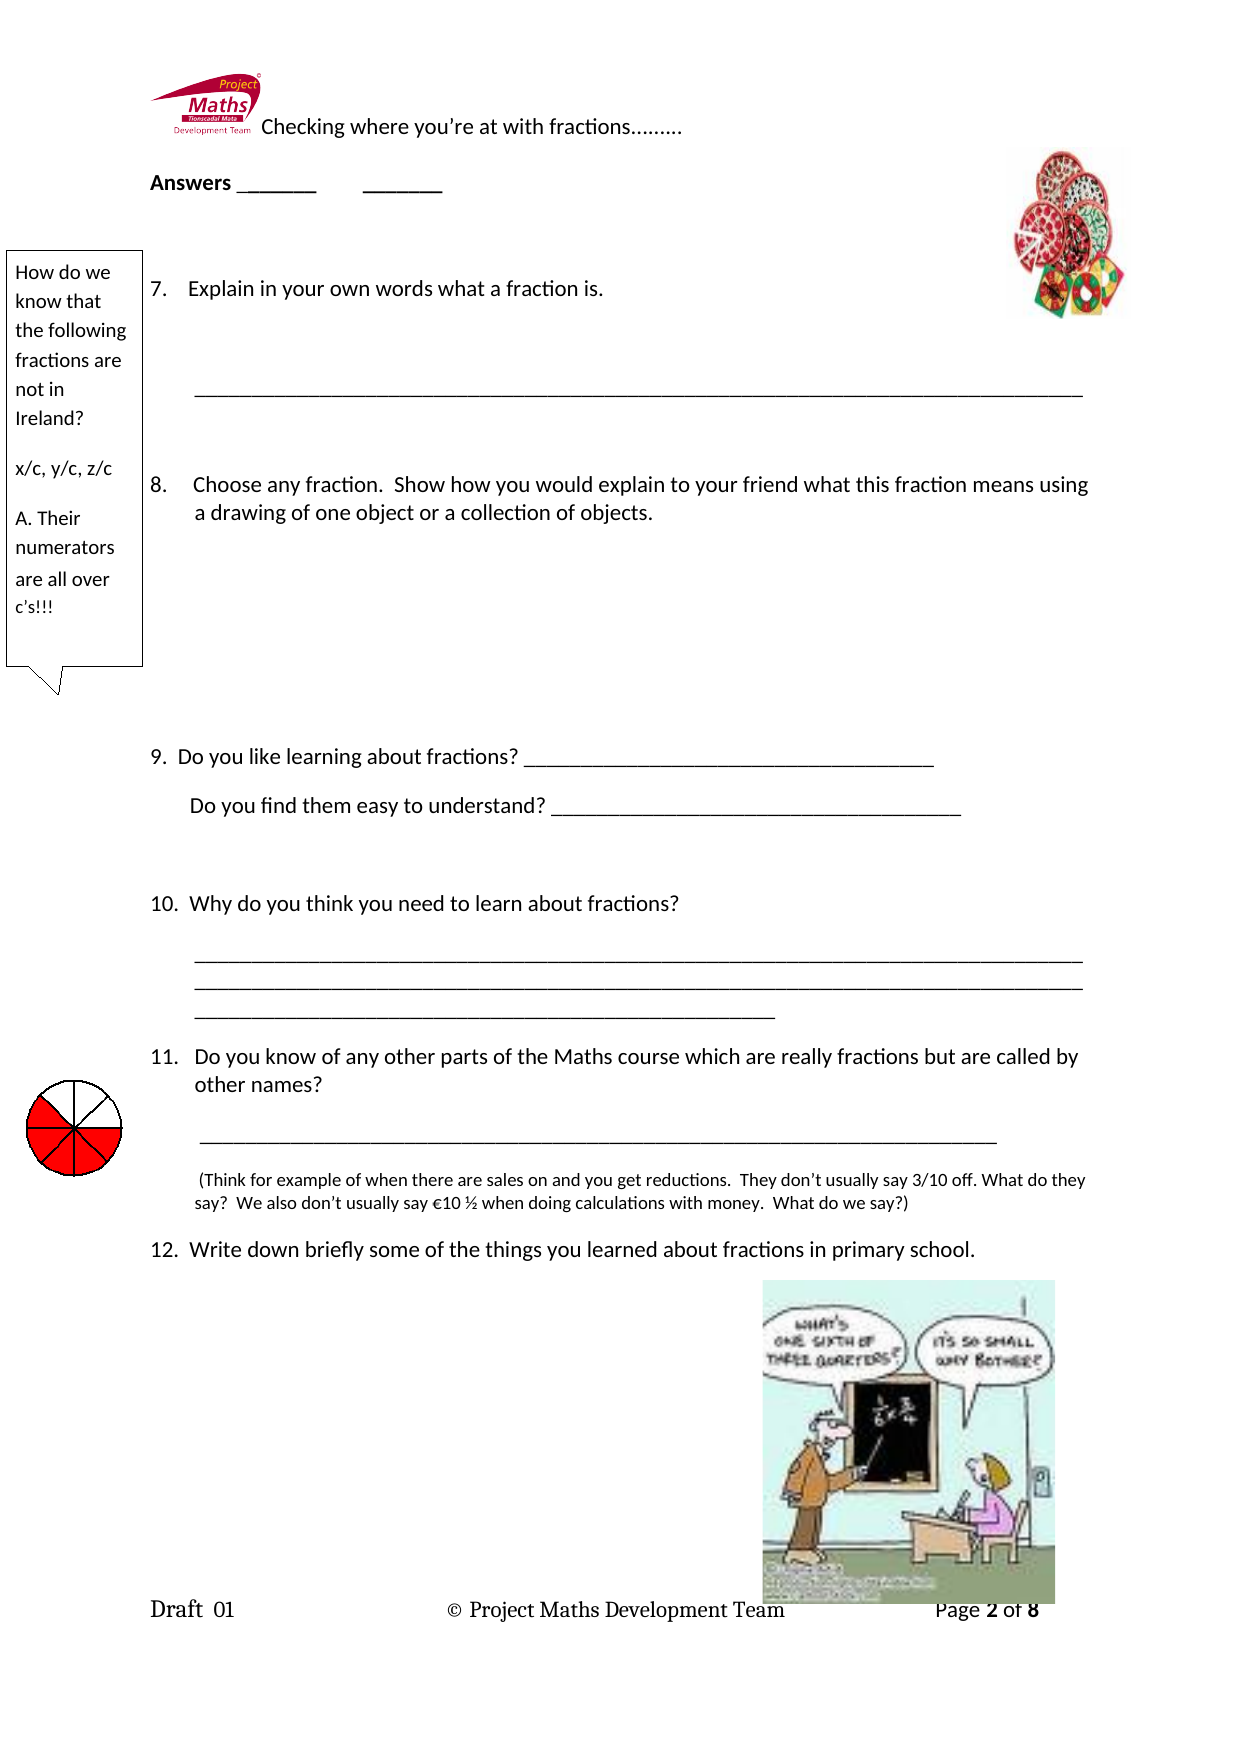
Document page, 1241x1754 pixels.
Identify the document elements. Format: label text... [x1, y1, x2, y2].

picture [150, 73, 261, 135]
text 12. Write down briefly some of the things you learned about fractions in primary school. [150, 1235, 1090, 1263]
text Do you find them easy to understand? ____________________________________ [179, 791, 1090, 819]
text 9. Do you like learning about fractions? ____________________________________ [150, 742, 1090, 770]
text ______________________________________________________________________ [194, 1119, 1090, 1147]
text 8. Choose any fraction. Show how you would explain to your friend what this fraction means using a drawing of one object or a collection of objects. [150, 470, 1090, 526]
text Answers _______ _______ [150, 168, 1006, 196]
text 7. Explain in your own words what a fraction is. [150, 274, 1006, 302]
text _______________________________________________________________________________________________________________________________________________________________________________________________________________ [194, 938, 1090, 1022]
text ______________________________________________________________________________ [194, 323, 1090, 400]
text 10. Why do you think you need to learn about fractions? [150, 889, 1090, 917]
text 11. Do you know of any other parts of the Maths course which are really fractions but are called by other names? [150, 1042, 1090, 1098]
picture [12, 1075, 126, 1177]
picture [762, 1280, 1055, 1604]
picture [1006, 147, 1132, 319]
text (Think for example of when there are sales on and you get reductions. They don’t usually say 3/10 off. What do they say? We also don’t usually say €10 ½ when doing calculations with money. What do we say?) [194, 1168, 1090, 1214]
